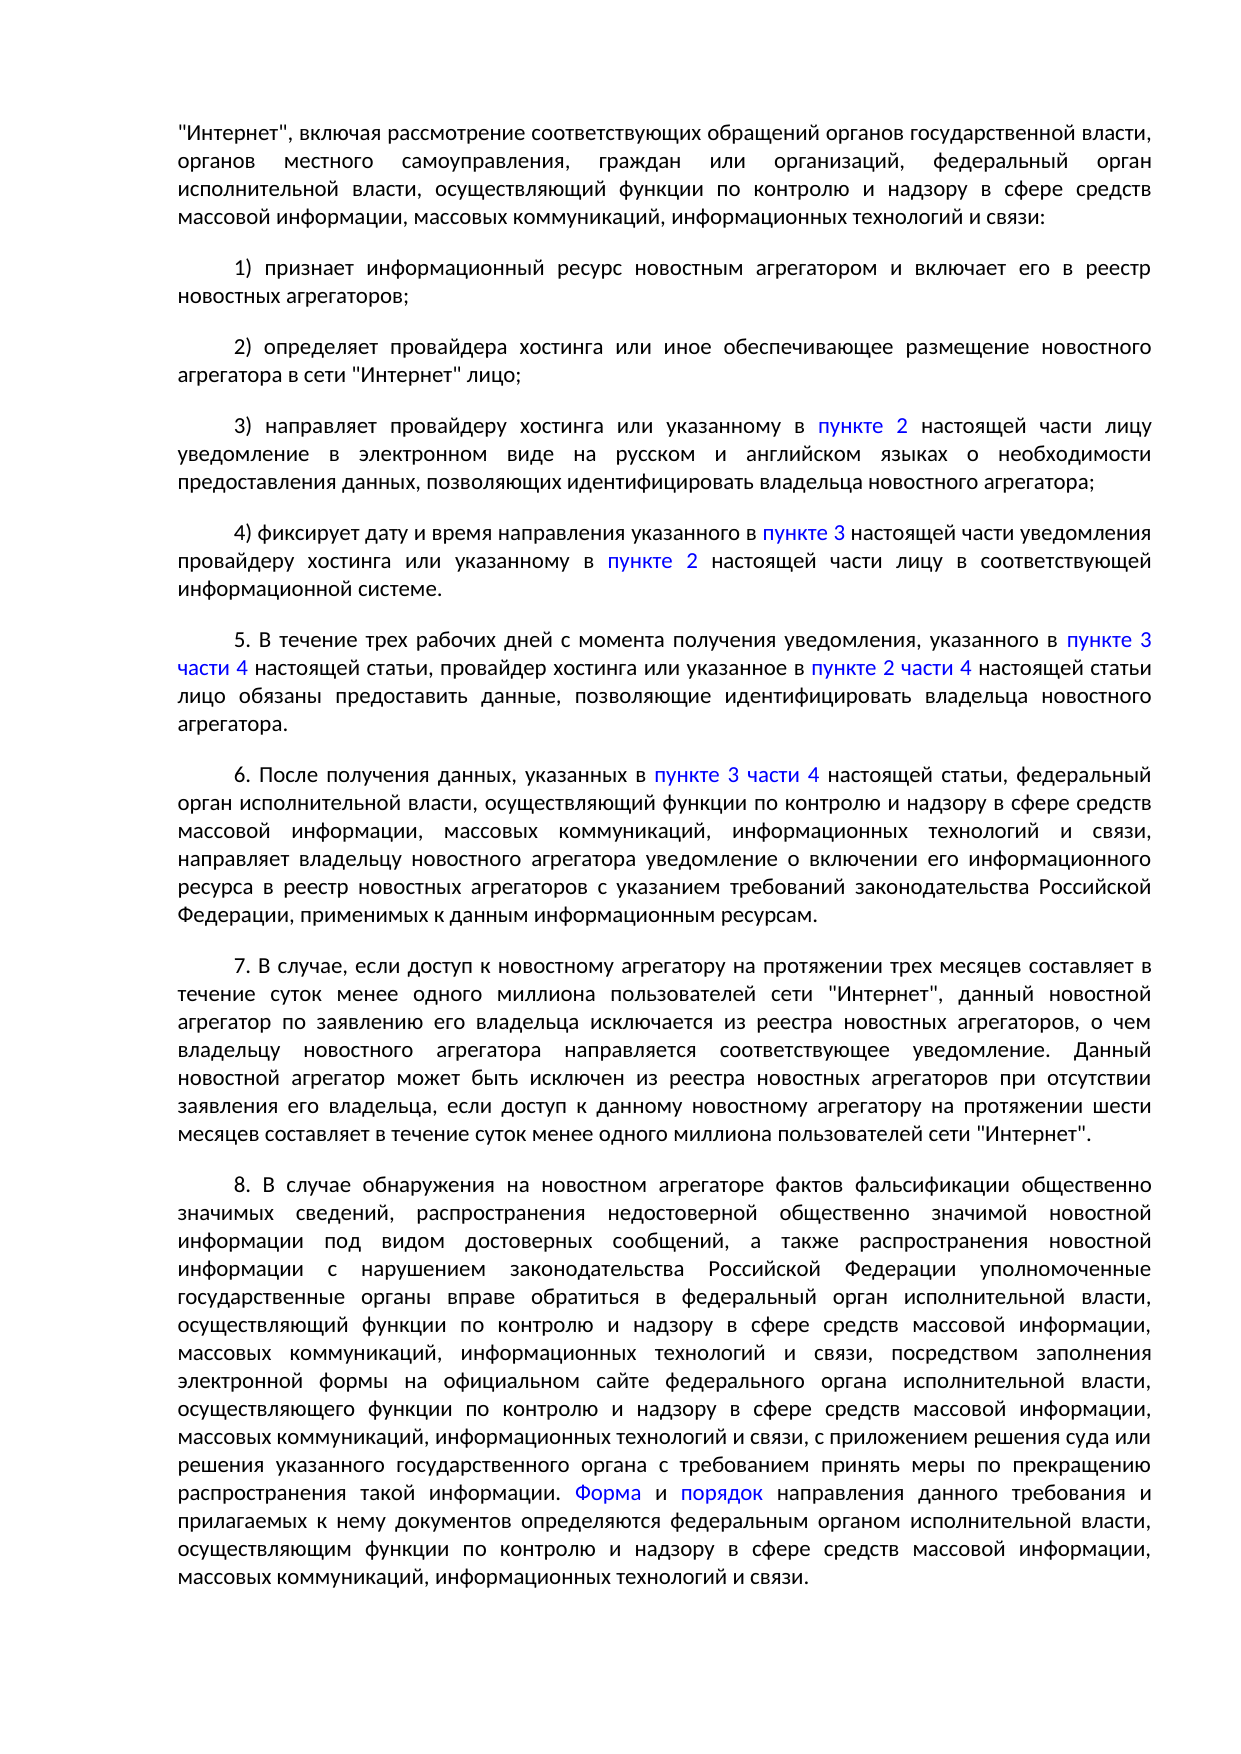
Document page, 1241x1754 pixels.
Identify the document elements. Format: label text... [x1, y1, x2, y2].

text 2) определяет провайдера хостинга или иное обеспечивающее размещение новостного агрегатора в сети "Интернет" лицо; [177, 332, 1152, 388]
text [177, 118, 1152, 230]
text 5. В течение трех рабочих дней с момента получения уведомления, указанного в пункте 3 части 4 настоящей статьи, провайдер хостинга или указанное в пункте 2 части 4 настоящей статьи лицо обязаны предоставить данные, позволяющие идентифицировать владельца новостного агрегатора. [177, 625, 1152, 737]
text 7. В случае, если доступ к новостному агрегатору на протяжении трех месяцев составляет в течение суток менее одного миллиона пользователей сети "Интернет", данный новостной агрегатор по заявлению его владельца исключается из реестра новостных агрегаторов, о чем владельцу новостного агрегатора направляется соответствующее уведомление. Данный новостной агрегатор может быть исключен из реестра новостных агрегаторов при отсутствии заявления его владельца, если доступ к данному новостному агрегатору на протяжении шести месяцев составляет в течение суток менее одного миллиона пользователей сети "Интернет". [177, 951, 1152, 1147]
text 6. После получения данных, указанных в пункте 3 части 4 настоящей статьи, федеральный орган исполнительной власти, осуществляющий функции по контролю и надзору в сфере средств массовой информации, массовых коммуникаций, информационных технологий и связи, направляет владельцу новостного агрегатора уведомление о включении его информационного ресурса в реестр новостных агрегаторов с указанием требований законодательства Российской Федерации, применимых к данным информационным ресурсам. [177, 760, 1152, 928]
text 1) признает информационный ресурс новостным агрегатором и включает его в реестр новостных агрегаторов; [177, 253, 1152, 309]
text 3) направляет провайдеру хостинга или указанному в пункте 2 настоящей части лицу уведомление в электронном виде на русском и английском языках о необходимости предоставления данных, позволяющих идентифицировать владельца новостного агрегатора; [177, 411, 1152, 495]
text 8. В случае обнаружения на новостном агрегаторе фактов фальсификации общественно значимых сведений, распространения недостоверной общественно значимой новостной информации под видом достоверных сообщений, а также распространения новостной информации с нарушением законодательства Российской Федерации уполномоченные государственные органы вправе обратиться в федеральный орган исполнительной власти, осуществляющий функции по контролю и надзору в сфере средств массовой информации, массовых коммуникаций, информационных технологий и связи, посредством заполнения электронной формы на официальном сайте федерального органа исполнительной власти, осуществляющего функции по контролю и надзору в сфере средств массовой информации, массовых коммуникаций, информационных технологий и связи, с приложением решения суда или решения указанного государственного органа с требованием принять меры по прекращению распространения такой информации. Форма и порядок направления данного требования и прилагаемых к нему документов определяются федеральным органом исполнительной власти, осуществляющим функции по контролю и надзору в сфере средств массовой информации, массовых коммуникаций, информационных технологий и связи. [177, 1170, 1152, 1590]
text 4) фиксирует дату и время направления указанного в пункте 3 настоящей части уведомления провайдеру хостинга или указанному в пункте 2 настоящей части лицу в соответствующей информационной системе. [177, 518, 1152, 602]
